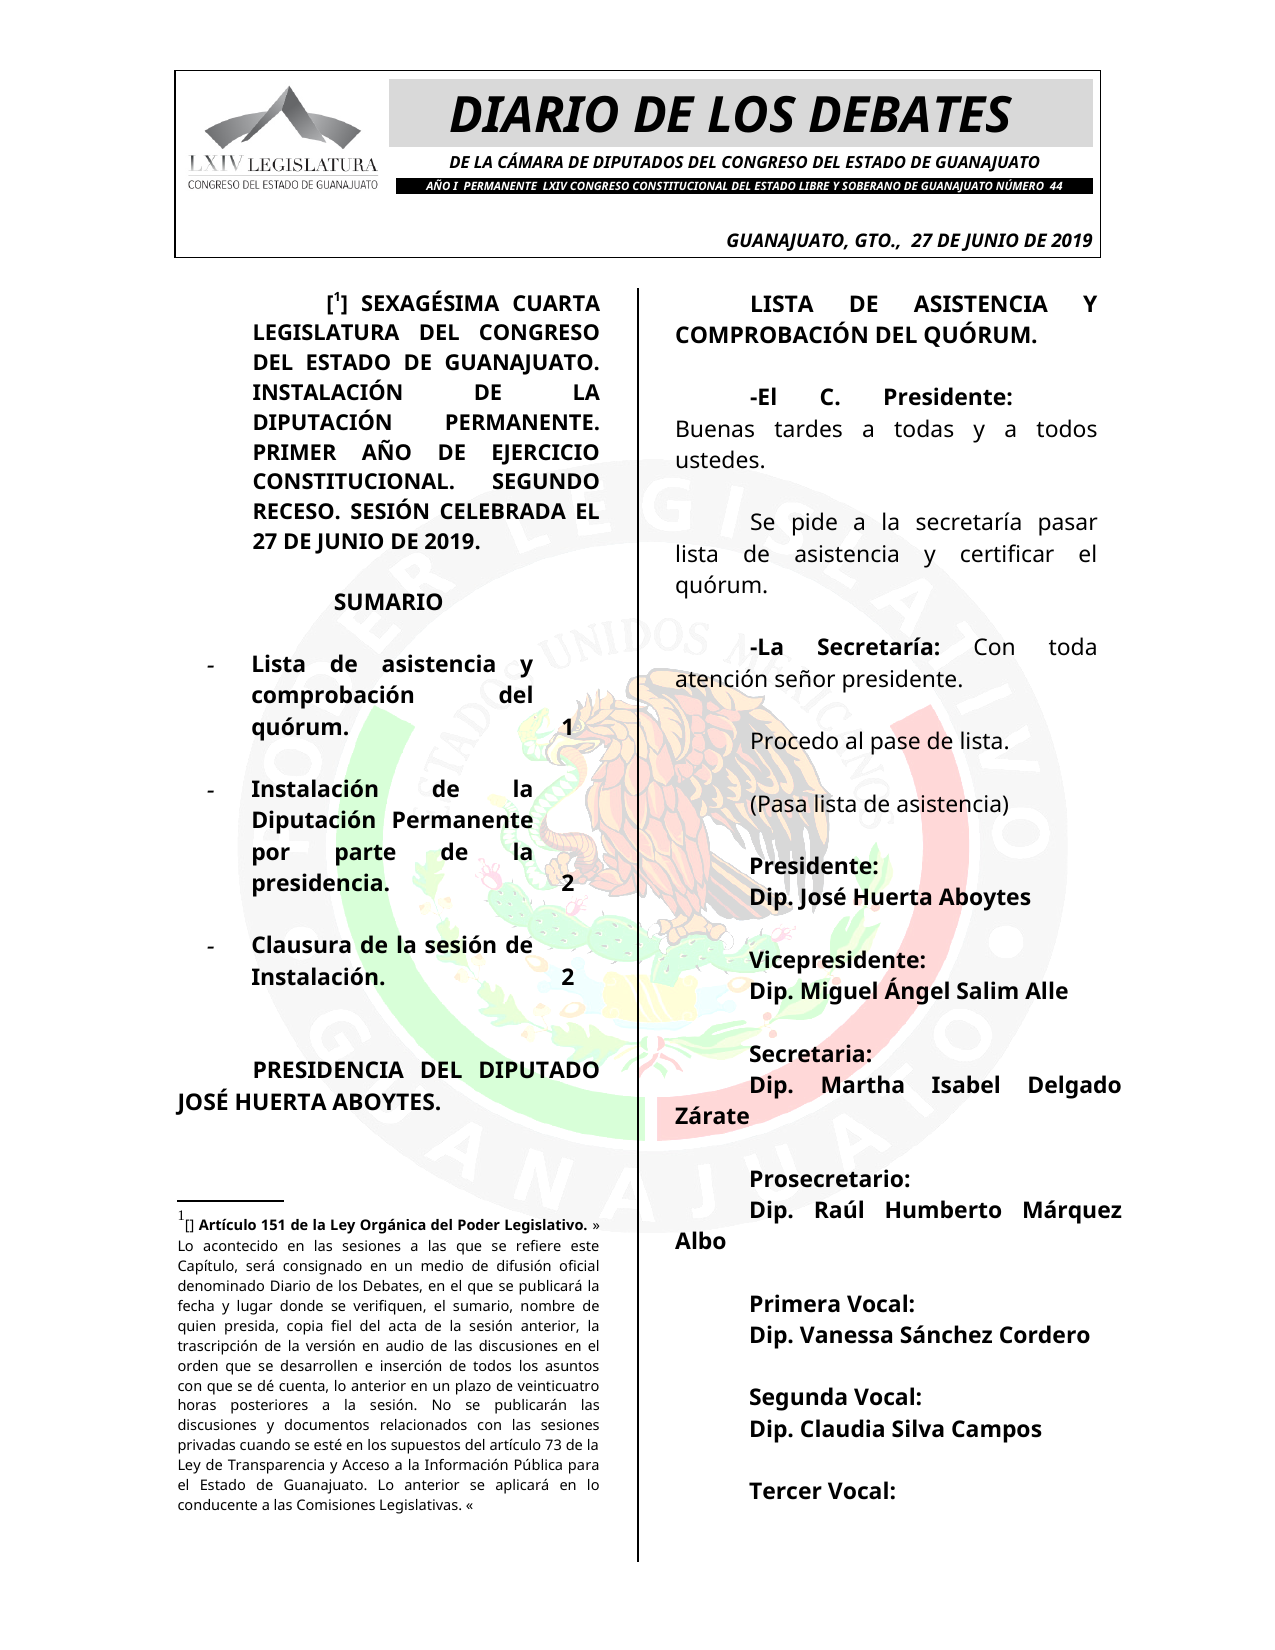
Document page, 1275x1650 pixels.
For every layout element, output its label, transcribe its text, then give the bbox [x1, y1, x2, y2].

text Dip. José Huerta Aboytes [675, 881, 1122, 913]
text Vicepresidente: [675, 944, 1122, 975]
text Dip. Claudia Silva Campos [675, 1413, 1122, 1444]
text Dip. Martha Isabel Delgado Zárate [675, 1069, 1122, 1131]
text (Pasa lista de asistencia) [675, 788, 1098, 819]
text -La Secretaría: Con toda atención señor presidente. [675, 631, 1098, 694]
list Clausura de la sesión de Instalación. 2 [207, 929, 533, 1023]
picture [182, 71, 389, 212]
text Dip. Raúl Humberto Márquez Albo [675, 1194, 1122, 1256]
text Dip. Miguel Ángel Salim Alle [675, 975, 1122, 1006]
text Se pide a la secretaría pasar lista de asistencia y certificar el quórum. [675, 506, 1098, 600]
text [] SEXAGÉSIMA CUARTA LEGISLATURA DEL CONGRESO DEL ESTADO DE GUANAJUATO. INSTALACIÓN DE LA DIPUTACIÓN PERMANENTE. PRIMER AÑO DE EJERCICIO CONSTITUCIONAL. SEGUNDO RECESO. SESIÓN CELEBRADA EL 27 DE JUNIO DE 2019. [252, 288, 600, 556]
text Tercer Vocal: [675, 1475, 1122, 1506]
text Procedo al pase de lista. [675, 725, 1098, 756]
list Lista de asistencia y comprobación del quórum. 1 [207, 648, 533, 742]
text Prosecretario: [675, 1163, 1122, 1194]
list Instalación de la Diputación Permanente por parte de la presidencia. 2 [207, 773, 533, 898]
text -El C. Presidente: Buenas tardes a todas y a todos ustedes. [675, 381, 1098, 475]
text LISTA DE ASISTENCIA Y COMPROBACIÓN DEL QUÓRUM. [675, 288, 1098, 350]
text Secretaria: [675, 1038, 1122, 1069]
text PRESIDENCIA DEL DIPUTADO JOSÉ HUERTA ABOYTES. [177, 1054, 600, 1117]
text Presidente: [675, 850, 1122, 881]
text Primera Vocal: [675, 1288, 1122, 1319]
text Dip. Vanessa Sánchez Cordero [675, 1319, 1122, 1350]
text Segunda Vocal: [675, 1381, 1122, 1413]
text SUMARIO [177, 586, 600, 617]
